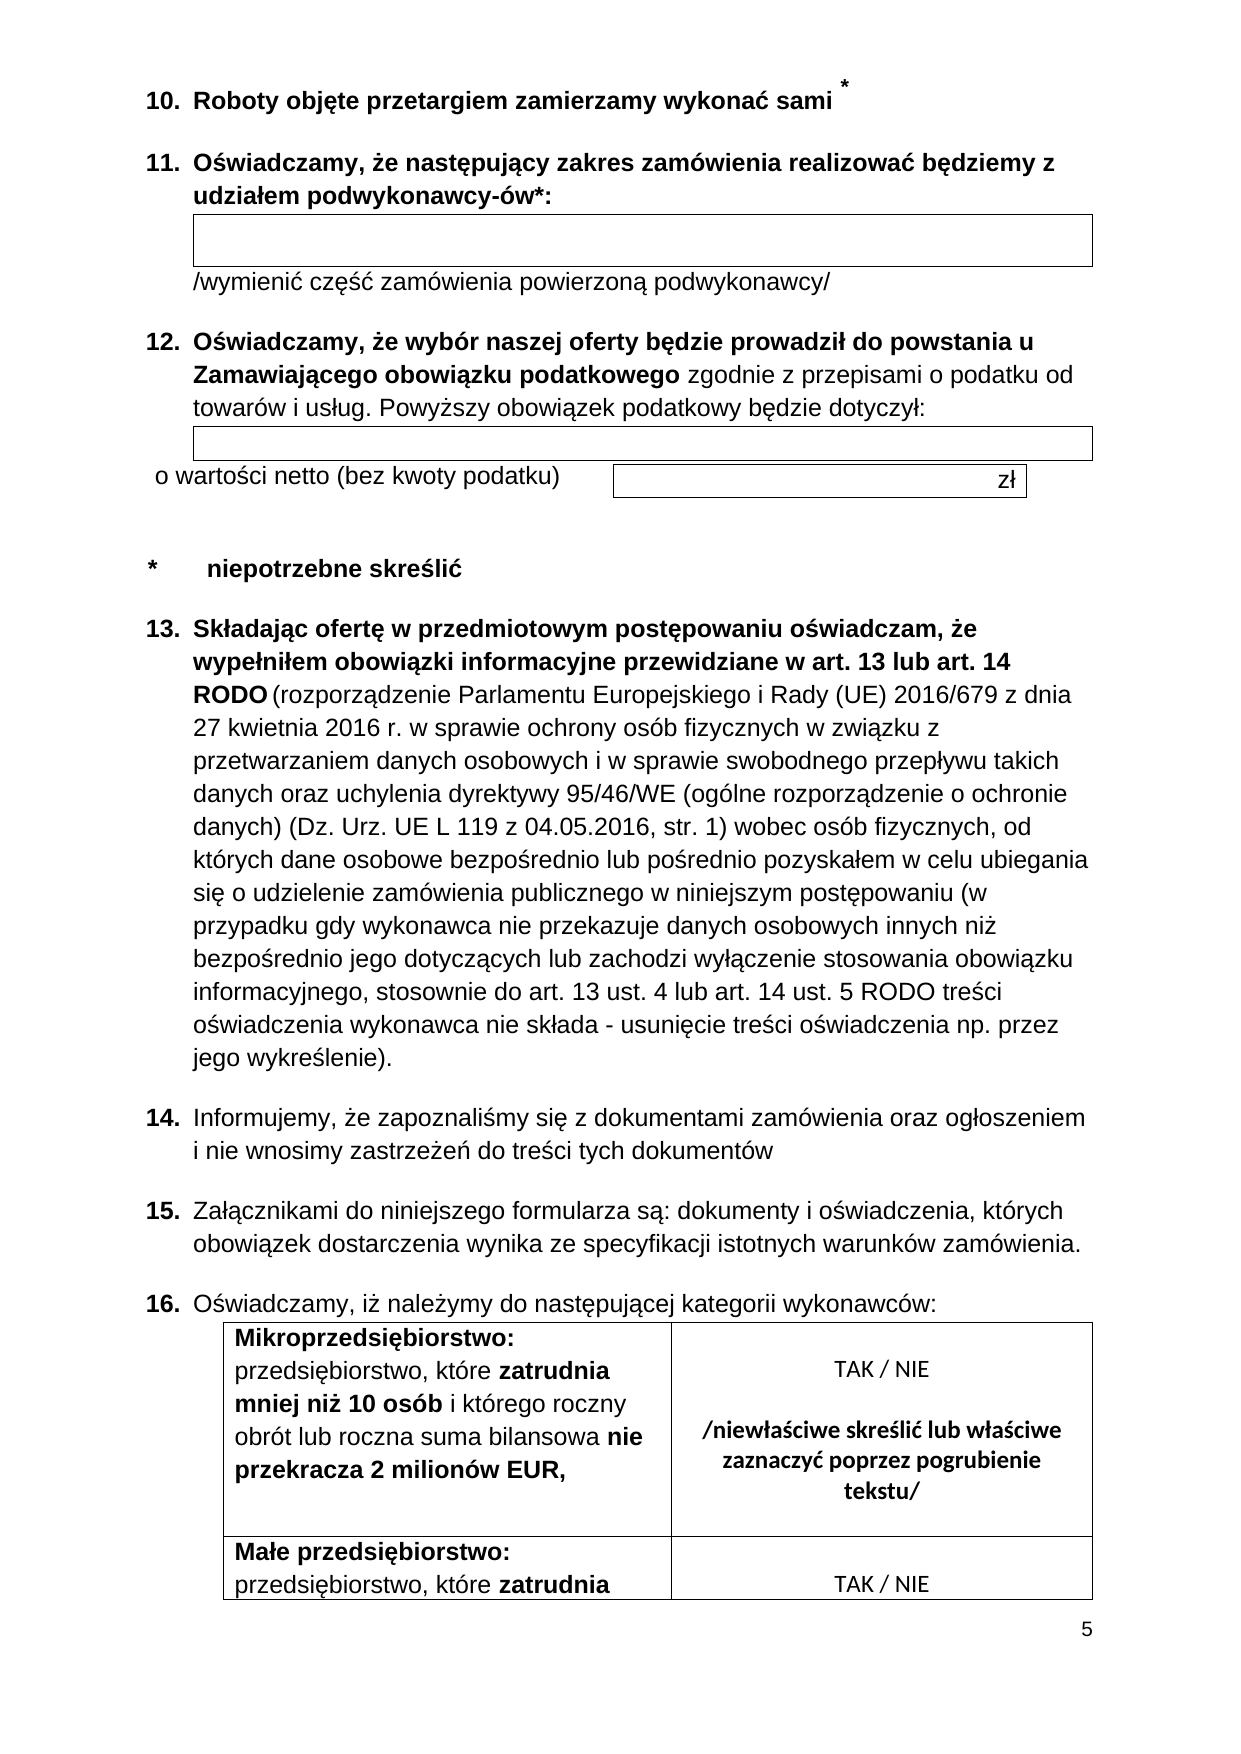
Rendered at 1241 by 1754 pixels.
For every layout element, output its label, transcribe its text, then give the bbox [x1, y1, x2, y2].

table_header zł [614, 465, 1026, 497]
text /wymienić część zamówienia powierzoną podwykonawcy/ [193, 267, 1093, 323]
list Oświadczamy, że wybór naszej oferty będzie prowadził do powstania u Zamawiającego obowiązku podatkowego zgodnie z przepisami o podatku od towarów i usług. Powyższy obowiązek podatkowy będzie dotyczył: [146, 327, 1093, 422]
text * niepotrzebne skreślić [148, 554, 1093, 610]
table_header Mikroprzedsiębiorstwo: przedsiębiorstwo, które zatrudnia mniej niż 10 osób i którego roczny obrót lub roczna suma bilansowa nie przekracza 2 milionów EUR, [224, 1323, 671, 1536]
table_header TAK / NIE /niewłaściwe skreślić lub właściwe zaznaczyć poprzez pogrubienie tekstu/ [672, 1323, 1092, 1536]
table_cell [224, 1537, 671, 1599]
list Składając ofertę w przedmiotowym postępowaniu oświadczam, że wypełniłem obowiązki informacyjne przewidziane w art. 13 lub art. 14 RODO (rozporządzenie Parlamentu Europejskiego i Rady (UE) 2016/679 z dnia 27 kwietnia 2016 r. w sprawie ochrony osób fizycznych w związku z przetwarzaniem danych osobowych i w sprawie swobodnego przepływu takich danych oraz uchylenia dyrektywy 95/46/WE (ogólne rozporządzenie o ochronie danych) (Dz. Urz. UE L 119 z 04.05.2016, str. 1) wobec osób fizycznych, od których dane osobowe bezpośrednio lub pośrednio pozyskałem w celu ubiegania się o udzielenie zamówienia publicznego w niniejszym postępowaniu (w przypadku gdy wykonawca nie przekazuje danych osobowych innych niż bezpośrednio jego dotyczących lub zachodzi wyłączenie stosowania obowiązku informacyjnego, stosownie do art. 13 ust. 4 lub art. 14 ust. 5 RODO treści oświadczenia wykonawca nie składa - usunięcie treści oświadczenia np. przez jego wykreślenie). [146, 614, 1093, 1099]
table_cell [672, 1537, 1092, 1599]
table_header [194, 215, 1092, 266]
list Roboty objęte przetargiem zamierzamy wykonać sami * [146, 74, 1093, 144]
list Oświadczamy, że następujący zakres zamówienia realizować będziemy z udziałem podwykonawcy-ów*: [146, 148, 1093, 210]
list Oświadczamy, iż należymy do następującej kategorii wykonawców: [146, 1288, 1093, 1317]
text o wartości netto (bez kwoty podatku) [148, 461, 1093, 551]
table_header [194, 427, 1092, 460]
list Załącznikami do niniejszego formularza są: dokumenty i oświadczenia, których obowiązek dostarczenia wynika ze specyfikacji istotnych warunków zamówienia. [146, 1196, 1093, 1285]
list Informujemy, że zapoznaliśmy się z dokumentami zamówienia oraz ogłoszeniem i nie wnosimy zastrzeżeń do treści tych dokumentów [146, 1103, 1093, 1192]
